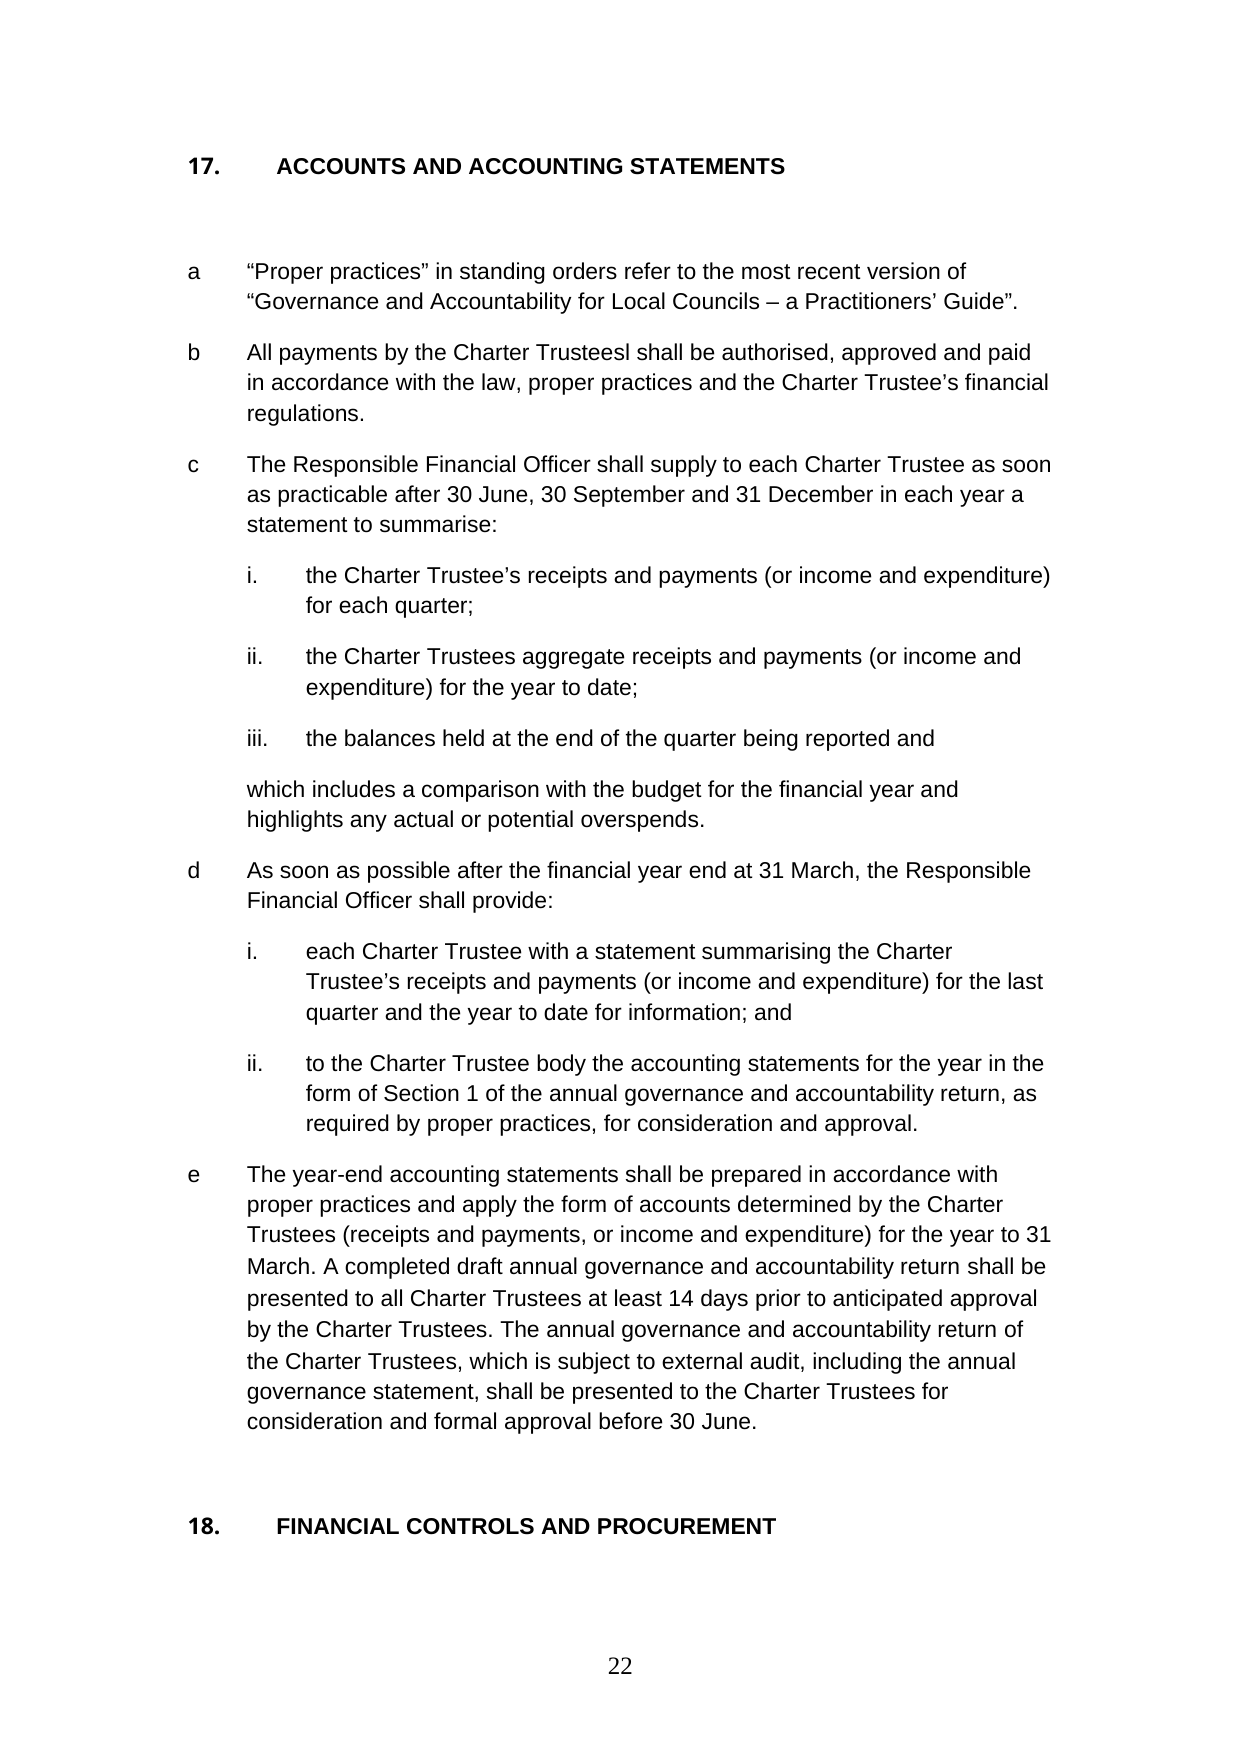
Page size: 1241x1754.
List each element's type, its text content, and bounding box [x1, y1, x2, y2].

list the Charter Trustee’s receipts and payments (or income and expenditure) for each quarter; [247, 562, 1053, 618]
text which includes a comparison with the budget for the financial year and highlights any actual or potential overspends. [247, 776, 1053, 832]
list The year-end accounting statements shall be prepared in accordance with proper practices and apply the form of accounts determined by the Charter Trustees (receipts and payments, or income and expenditure) for the year to 31 March. A completed draft annual governance and accountability return shall be presented to all Charter Trustees at least 14 days prior to anticipated approval by the Charter Trustees. The annual governance and accountability return of the Charter Trustees, which is subject to external audit, including the annual governance statement, shall be presented to the Charter Trustees for consideration and formal approval before 30 June. [187, 1161, 1053, 1434]
list each Charter Trustee with a statement summarising the Charter Trustee’s receipts and payments (or income and expenditure) for the last quarter and the year to date for information; and [247, 938, 1053, 1025]
list the balances held at the end of the quarter being reported and [247, 724, 1053, 751]
list the Charter Trustees aggregate receipts and payments (or income and expenditure) for the year to date; [247, 643, 1053, 700]
list to the Charter Trustee body the accounting statements for the year in the form of Section 1 of the annual governance and accountability return, as required by proper practices, for consideration and approval. [247, 1049, 1053, 1136]
list “Proper practices” in standing orders refer to the most recent version of “Governance and Accountability for Local Councils – a Practitioners’ Guide”. [187, 258, 1053, 314]
list The Responsible Financial Officer shall supply to each Charter Trustee as soon as practicable after 30 June, 30 September and 31 December in each year a statement to summarise: [187, 451, 1053, 537]
list All payments by the Charter Trusteesl shall be authorised, approved and paid in accordance with the law, proper practices and the Charter Trustee’s financial regulations. [187, 339, 1053, 426]
list As soon as possible after the financial year end at 31 March, the Responsible Financial Officer shall provide: [187, 857, 1053, 913]
subtitle ACCOUNTS AND ACCOUNTING STATEMENTS [187, 150, 1053, 181]
subtitle FINANCIAL CONTROLS AND PROCUREMENT [187, 1510, 1053, 1542]
